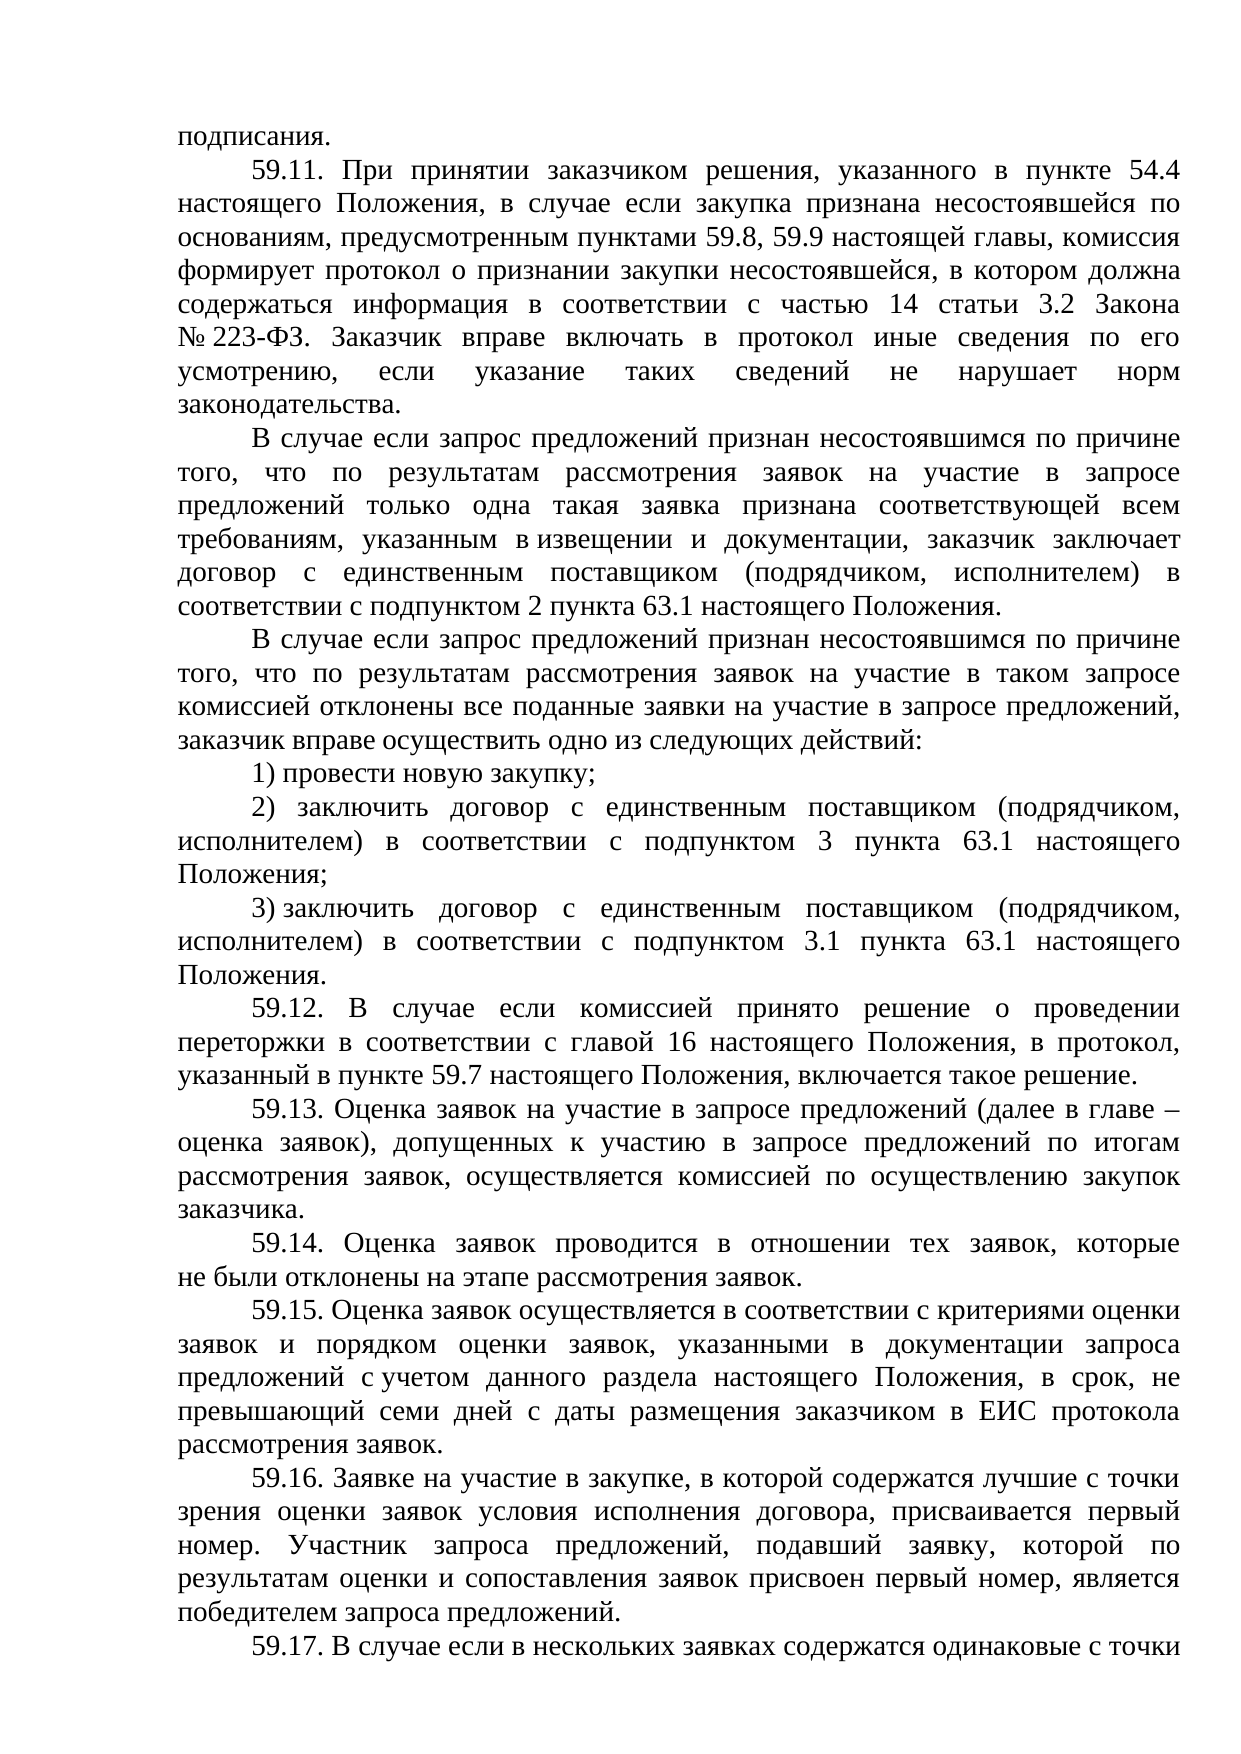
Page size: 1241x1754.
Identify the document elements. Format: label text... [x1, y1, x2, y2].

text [177, 1628, 1181, 1661]
text 3) заключить договор с единственным поставщиком (подрядчиком, исполнителем) в соответствии с подпунктом 3.1 пункта 63.1 настоящего Положения. [177, 890, 1181, 990]
text 59.13. Оценка заявок на участие в запросе предложений (далее в главе – оценка заявок), допущенных к участию в запросе предложений по итогам рассмотрения заявок, осуществляется комиссией по осуществлению закупок заказчика. [177, 1091, 1181, 1225]
text 59.16. Заявке на участие в закупке, в которой содержатся лучшие с точки зрения оценки заявок условия исполнения договора, присваивается первый номер. Участник запроса предложений, подавший заявку, которой по результатам оценки и сопоставления заявок присвоен первый номер, является победителем запроса предложений. [177, 1460, 1181, 1628]
text В случае если запрос предложений признан несостоявшимся по причине того, что по результатам рассмотрения заявок на участие в таком запросе комиссией отклонены все поданные заявки на участие в запросе предложений, заказчик вправе осуществить одно из следующих действий: [177, 621, 1181, 756]
text 59.14. Оценка заявок проводится в отношении тех заявок, которые не были отклонены на этапе рассмотрения заявок. [177, 1225, 1181, 1292]
text В случае если запрос предложений признан несостоявшимся по причине того, что по результатам рассмотрения заявок на участие в запросе предложений только одна такая заявка признана соответствующей всем требованиям, указанным в извещении и документации, заказчик заключает договор с единственным поставщиком (подрядчиком, исполнителем) в соответствии с подпунктом 2 пункта 63.1 настоящего Положения. [177, 420, 1181, 621]
text 59.15. Оценка заявок осуществляется в соответствии с критериями оценки заявок и порядком оценки заявок, указанными в документации запроса предложений с учетом данного раздела настоящего Положения, в срок, не превышающий семи дней с даты размещения заказчиком в ЕИС протокола рассмотрения заявок. [177, 1292, 1181, 1460]
text 59.12. В случае если комиссией принято решение о проведении переторжки в соответствии с главой 16 настоящего Положения, в протокол, указанный в пункте 59.7 настоящего Положения, включается такое решение. [177, 990, 1181, 1091]
text 2) заключить договор с единственным поставщиком (подрядчиком, исполнителем) в соответствии с подпунктом 3 пункта 63.1 настоящего Положения; [177, 789, 1181, 890]
text 1) провести новую закупку; [177, 756, 1181, 789]
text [177, 118, 1181, 152]
text 59.11. При принятии заказчиком решения, указанного в пункте 54.4 настоящего Положения, в случае если закупка признана несостоявшейся по основаниям, предусмотренным пунктами 59.8, 59.9 настоящей главы, комиссия формирует протокол о признании закупки несостоявшейся, в котором должна содержаться информация в соответствии с частью 14 статьи 3.2 Закона № 223-ФЗ. Заказчик вправе включать в протокол иные сведения по его усмотрению, если указание таких сведений не нарушает норм законодательства. [177, 152, 1181, 420]
